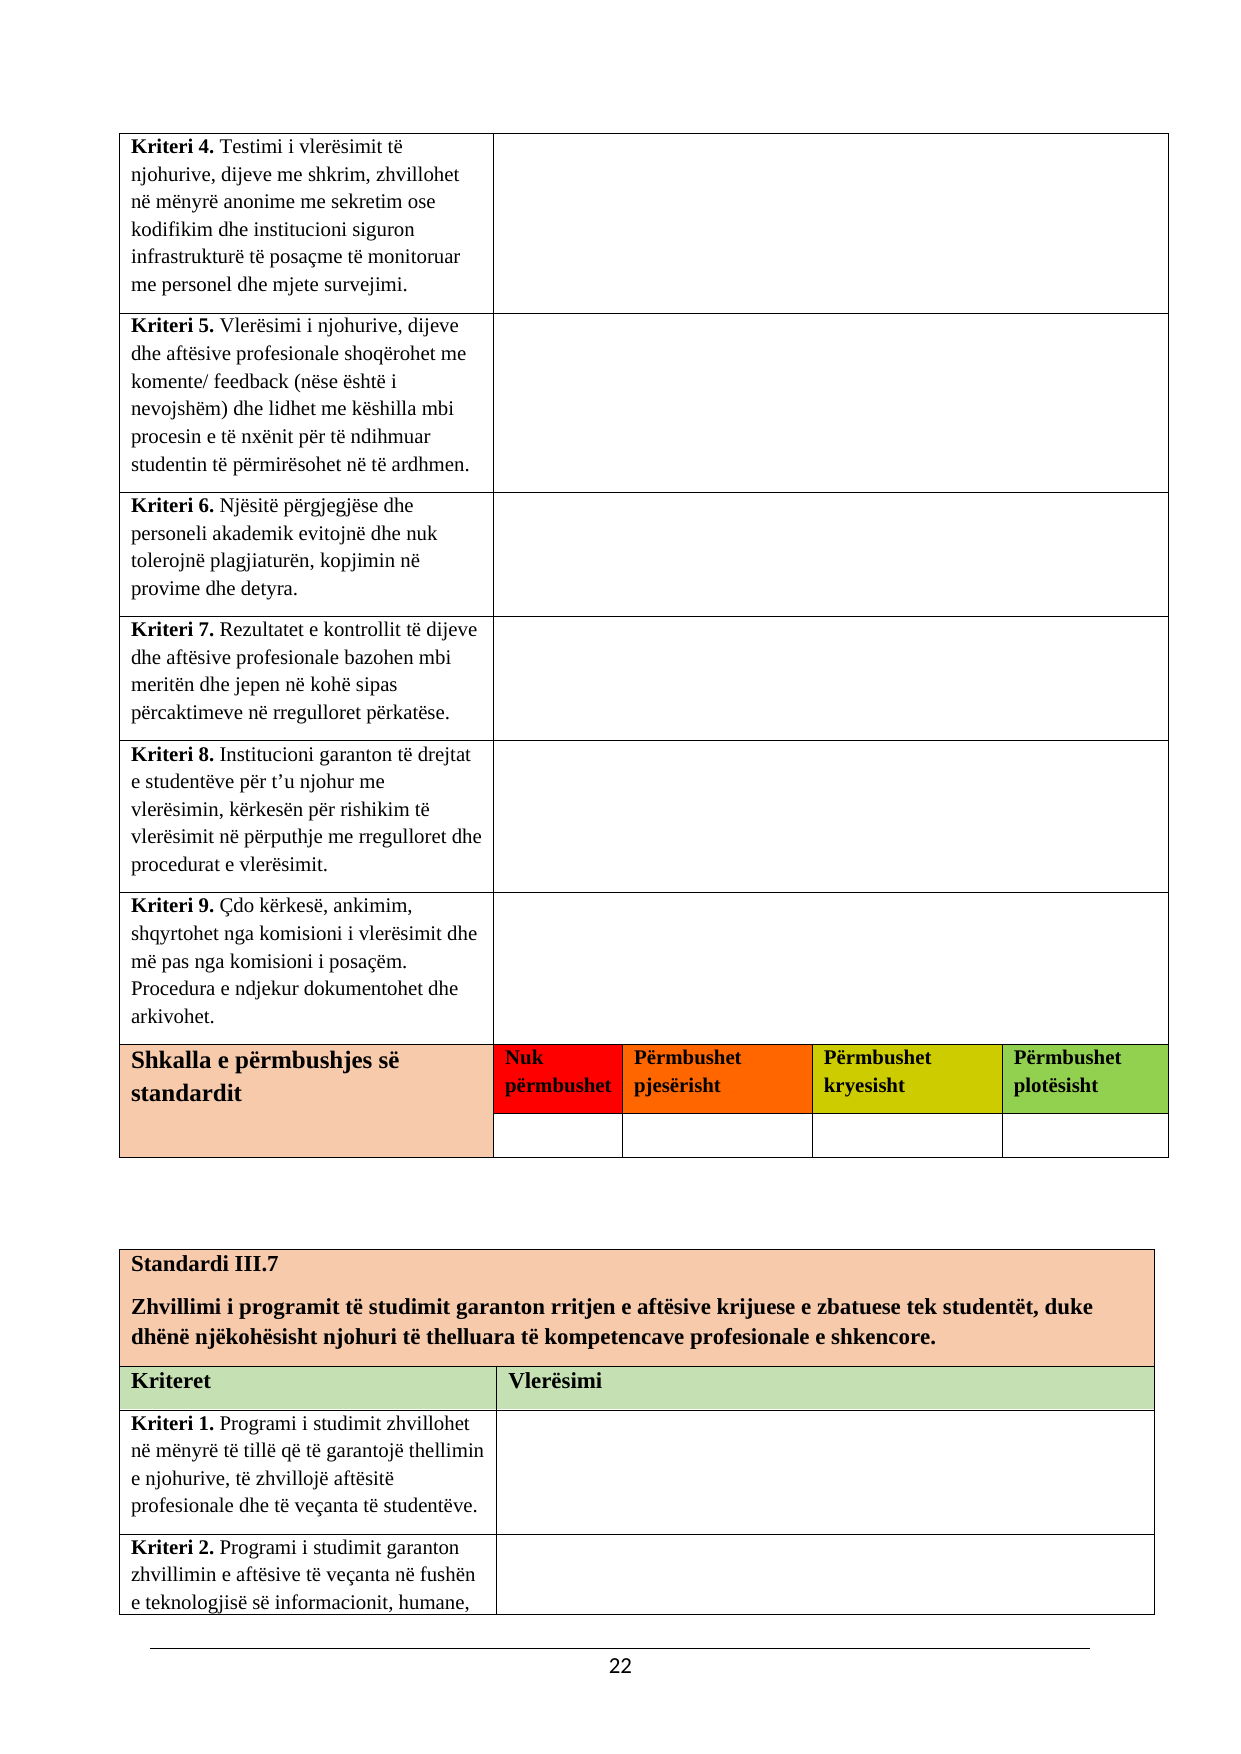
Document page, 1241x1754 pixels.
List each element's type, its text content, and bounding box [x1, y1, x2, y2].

table_cell Nuk përmbushet [494, 1045, 622, 1113]
table_cell [494, 134, 1168, 312]
table_header Standardi III.7 Zhvillimi i programit të studimit garanton rritjen e aftësive krijuese e zbatuese tek studentët, duke dhënë njëkohësisht njohuri të thelluara të kompetencave profesionale e shkencore. [120, 1250, 1154, 1366]
table_cell Kriteri 6. Njësitë përgjegjëse dhe personeli akademik evitojnë dhe nuk tolerojnë plagjiaturën, kopjimin në provime dhe detyra. [120, 493, 493, 616]
table_cell Përmbushet pjesërisht [623, 1045, 812, 1113]
table_cell [623, 1114, 812, 1157]
table_cell Shkalla e përmbushjes së standardit [120, 1045, 493, 1157]
table_cell Kriteri 8. Institucioni garanton të drejtat e studentëve për t’u njohur me vlerësimin, kërkesën për rishikim të vlerësimit në përputhje me rregulloret dhe procedurat e vlerësimit. [120, 741, 493, 892]
table_cell Kriteri 5. Vlerësimi i njohurive, dijeve dhe aftësive profesionale shoqërohet me komente/ feedback (nëse është i nevojshëm) dhe lidhet me këshilla mbi procesin e të nxënit për të ndihmuar studentin të përmirësohet në të ardhmen. [120, 314, 493, 492]
table_cell Kriteri 4. Testimi i vlerësimit të njohurive, dijeve me shkrim, zhvillohet në mënyrë anonime me sekretim ose kodifikim dhe institucioni siguron infrastrukturë të posaçme të monitoruar me personel dhe mjete survejimi. [120, 134, 493, 312]
table_cell [494, 617, 1168, 740]
table_cell [494, 493, 1168, 616]
table_cell Kriteri 1. Programi i studimit zhvillohet në mënyrë të tillë që të garantojë thellimin e njohurive, të zhvillojë aftësitë profesionale dhe të veçanta të studentëve. [120, 1411, 496, 1534]
table_cell Kriteri 7. Rezultatet e kontrollit të dijeve dhe aftësive profesionale bazohen mbi meritën dhe jepen në kohë sipas përcaktimeve në rregulloret përkatëse. [120, 617, 493, 740]
table_cell [497, 1535, 1154, 1614]
table_cell [494, 1114, 622, 1157]
table_cell Përmbushet plotësisht [1003, 1045, 1168, 1113]
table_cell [120, 1535, 496, 1614]
table_cell Kriteret [120, 1367, 496, 1409]
table_cell [494, 741, 1168, 892]
table_cell [813, 1114, 1002, 1157]
table_cell [494, 314, 1168, 492]
table_cell [1003, 1114, 1168, 1157]
table_cell Vlerësimi [497, 1367, 1154, 1409]
table_cell Kriteri 9. Çdo kërkesë, ankimim, shqyrtohet nga komisioni i vlerësimit dhe më pas nga komisioni i posaçëm. Procedura e ndjekur dokumentohet dhe arkivohet. [120, 893, 493, 1044]
table_cell [494, 893, 1168, 1044]
table_cell Përmbushet kryesisht [813, 1045, 1002, 1113]
table_cell [497, 1411, 1154, 1534]
